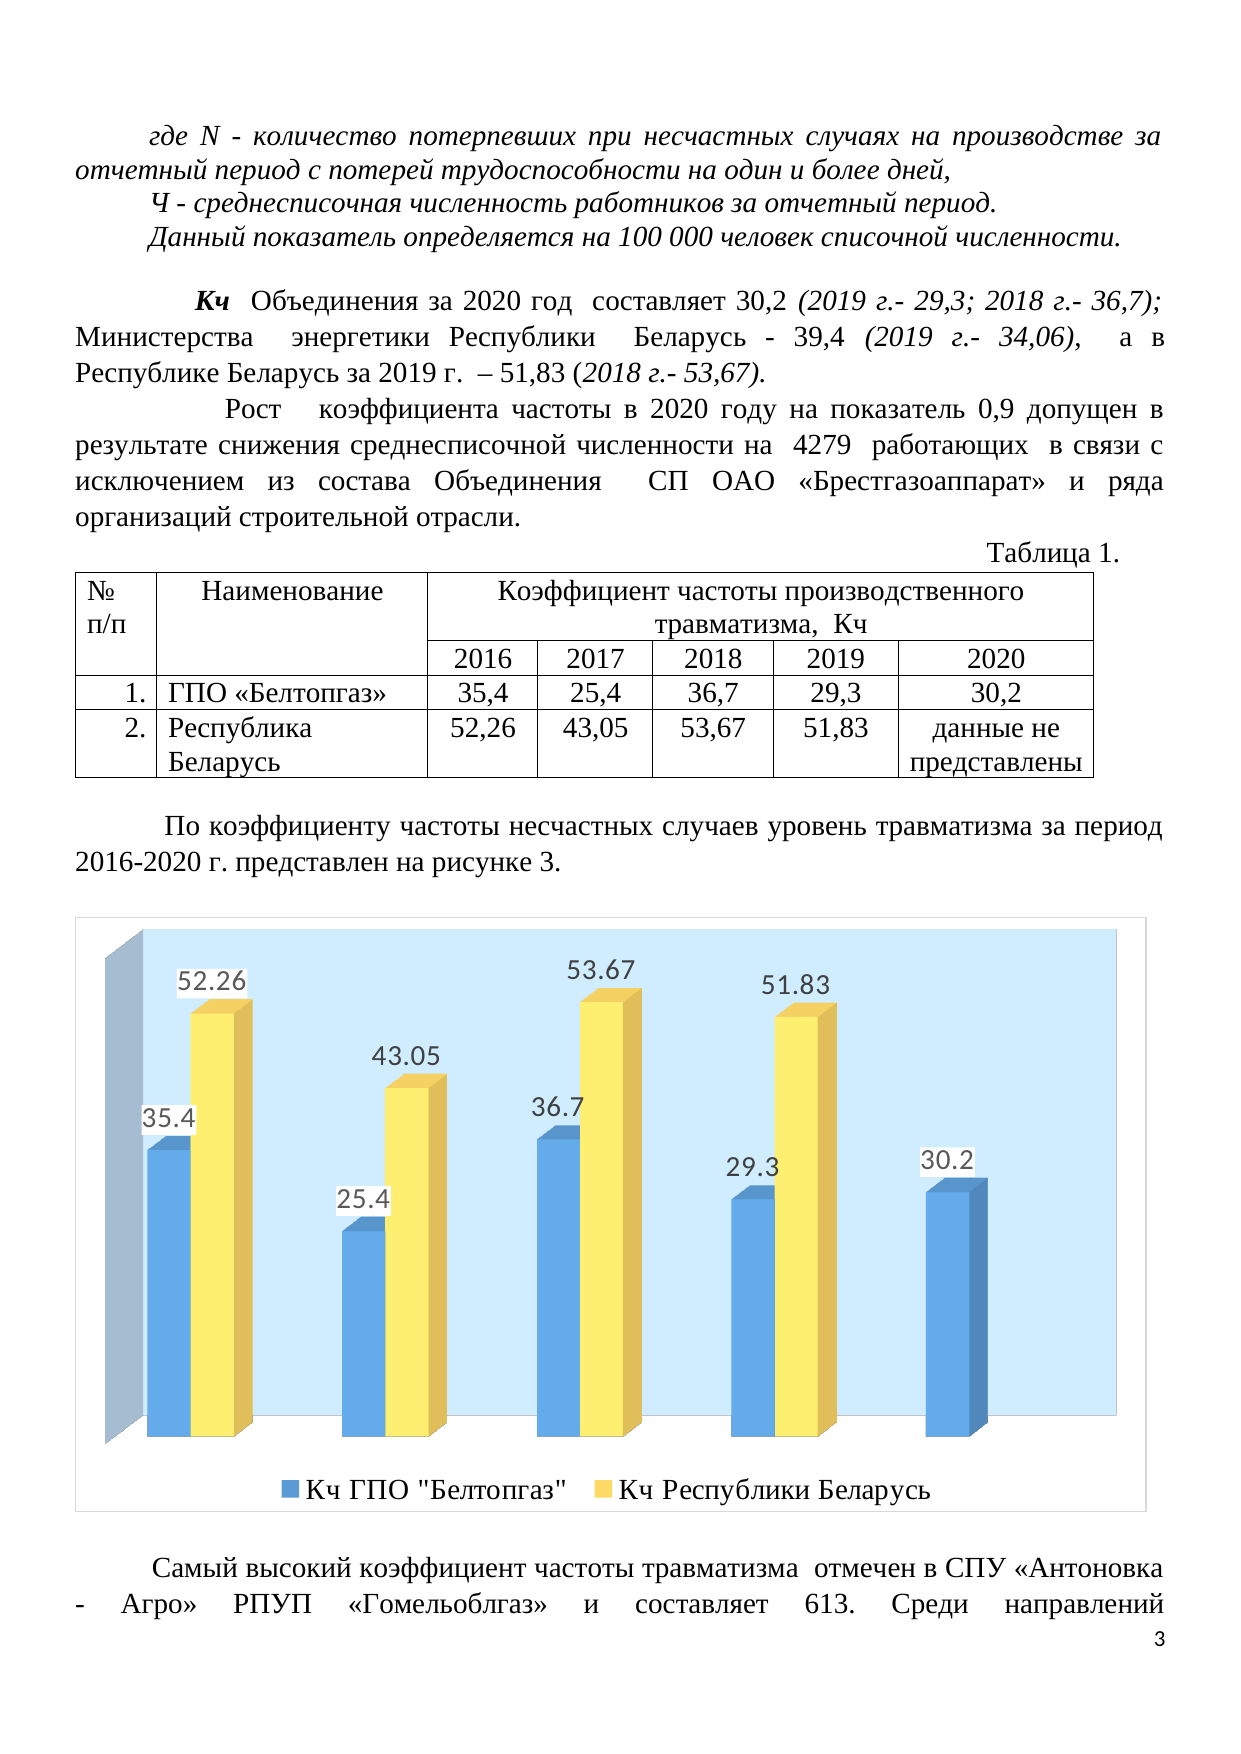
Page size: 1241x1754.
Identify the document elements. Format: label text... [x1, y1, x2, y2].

text где N - количество потерпевших при несчастных случаях на производстве за отчетный период с потерей трудоспособности на один и более дней, [75, 118, 1165, 185]
text Рост коэффициента частоты в 2020 году на показатель 0,9 допущен в результате снижения среднесписочной численности на 4279 работающих в связи с исключением из состава Объединения СП ОАО «Брестгазоаппарат» и ряда организаций строительной отрасли. [75, 391, 1165, 533]
table_cell 36,7 [653, 676, 773, 709]
text Кч Объединения за 2020 год составляет 30,2 (2019 г.- 29,3; 2018 г.- 36,7); Министерства энергетики Республики Беларусь - 39,4 (2019 г.- 34,06), а в Республике Беларусь за 2019 г. – 51,83 (2018 г.- 53,67). [75, 283, 1165, 388]
table_cell 2017 [538, 641, 652, 674]
table_cell 51,83 [774, 710, 898, 777]
text Данный показатель определяется на 100 000 человек списочной численности. [75, 219, 1165, 252]
table_cell [76, 676, 156, 709]
text Ч - среднесписочная численность работников за отчетный период. [75, 185, 1165, 219]
table_header № п/п [76, 573, 156, 674]
text Таблица 1. [75, 536, 1165, 569]
table_cell 2019 [774, 641, 898, 674]
table_header Наименование [157, 573, 427, 674]
table_cell 35,4 [428, 676, 537, 709]
table_cell 2016 [428, 641, 537, 674]
table_cell Республика Беларусь [157, 710, 427, 777]
table_cell 2018 [653, 641, 773, 674]
table_cell данные не представлены [899, 710, 1093, 777]
text По коэффициенту частоты несчастных случаев уровень травматизма за период 2016-2020 г. представлен на рисунке 3. [75, 808, 1165, 878]
table_header Коэффициент частоты производственного травматизма, Кч [428, 573, 1093, 640]
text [75, 1551, 1165, 1620]
table_cell 30,2 [899, 676, 1093, 709]
table_cell 52,26 [428, 710, 537, 777]
table_cell 53,67 [653, 710, 773, 777]
table_cell [76, 710, 156, 777]
table_cell 2020 [899, 641, 1093, 674]
table_cell 25,4 [538, 676, 652, 709]
table_cell ГПО «Белтопгаз» [157, 676, 427, 709]
table_cell 43,05 [538, 710, 652, 777]
table_cell 29,3 [774, 676, 898, 709]
